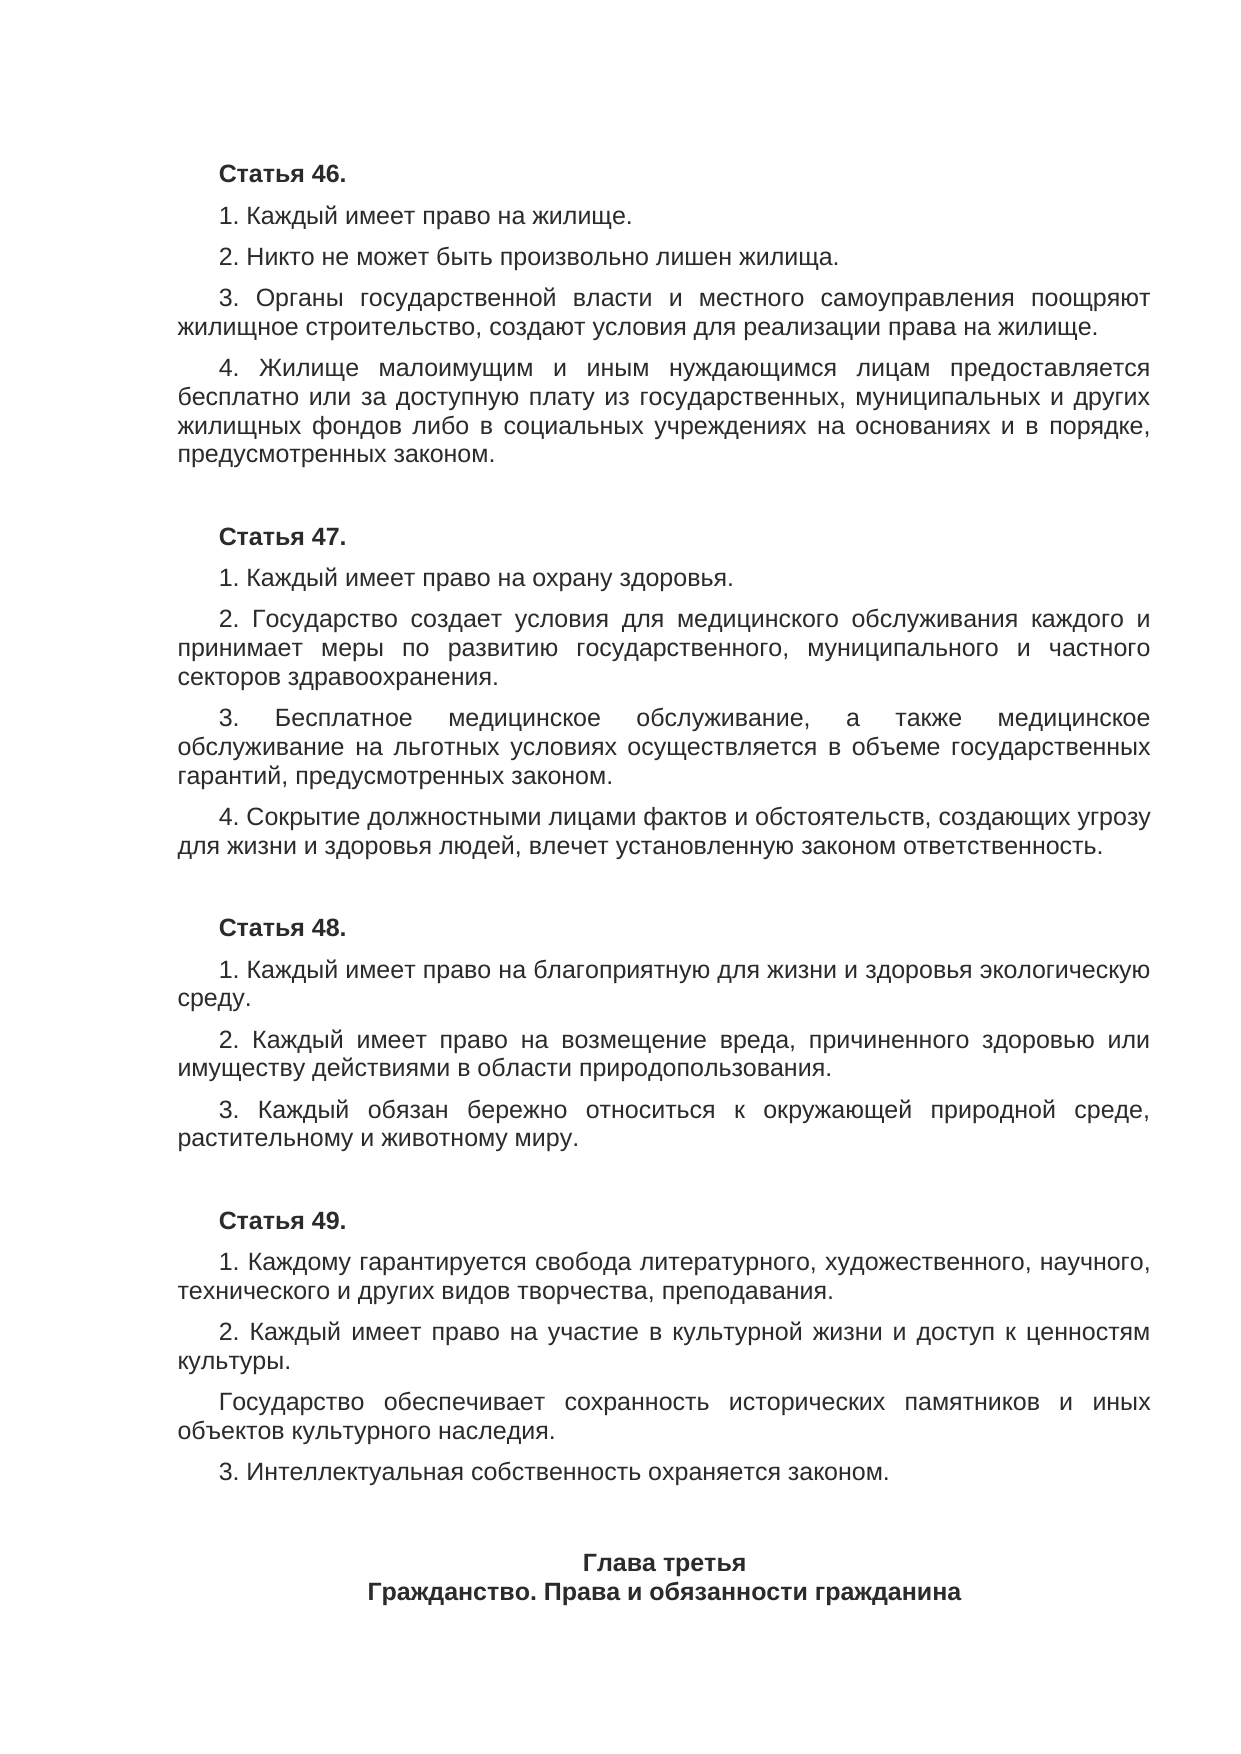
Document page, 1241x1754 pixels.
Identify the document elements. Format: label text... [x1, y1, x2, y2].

text Государство обеспечивает сохранность исторических памятников и иных объектов культурного наследия. [177, 1387, 1152, 1445]
text 1. Каждый имеет право на охрану здоровья. [177, 563, 1152, 592]
text Статья 47. [177, 522, 1152, 551]
text Статья 48. [177, 913, 1152, 942]
text Глава третья Гражданство. Права и обязанности гражданина [177, 1548, 1152, 1606]
text 2. Каждый имеет право на участие в культурной жизни и доступ к ценностям культуры. [177, 1317, 1152, 1375]
text 1. Каждому гарантируется свобода литературного, художественного, научного, технического и других видов творчества, преподавания. [177, 1247, 1152, 1305]
text 3. Бесплатное медицинское обслуживание, а также медицинское обслуживание на льготных условиях осуществляется в объеме государственных гарантий, предусмотренных законом. [177, 703, 1152, 789]
text 4. Сокрытие должностными лицами фактов и обстоятельств, создающих угрозу для жизни и здоровья людей, влечет установленную законом ответственность. [177, 802, 1152, 859]
text 1. Каждый имеет право на жилище. [177, 201, 1152, 229]
text 1. Каждый имеет право на благоприятную для жизни и здоровья экологическую среду. [177, 954, 1152, 1012]
text 3. Органы государственной власти и местного самоуправления поощряют жилищное строительство, создают условия для реализации права на жилище. [177, 283, 1152, 341]
text 3. Каждый обязан бережно относиться к окружающей природной среде, растительному и животному миру. [177, 1094, 1152, 1152]
text 2. Никто не может быть произвольно лишен жилища. [177, 242, 1152, 271]
text 4. Жилище малоимущим и иным нуждающимся лицам предоставляется бесплатно или за доступную плату из государственных, муниципальных и других жилищных фондов либо в социальных учреждениях на основаниях и в порядке, предусмотренных законом. [177, 353, 1152, 468]
text 2. Государство создает условия для медицинского обслуживания каждого и принимает меры по развитию государственного, муниципального и частного секторов здравоохранения. [177, 604, 1152, 691]
text 3. Интеллектуальная собственность охраняется законом. [177, 1457, 1152, 1486]
text Статья 49. [177, 1206, 1152, 1235]
text 2. Каждый имеет право на возмещение вреда, причиненного здоровью или имуществу действиями в области природопользования. [177, 1024, 1152, 1082]
text Статья 46. [177, 159, 1152, 188]
